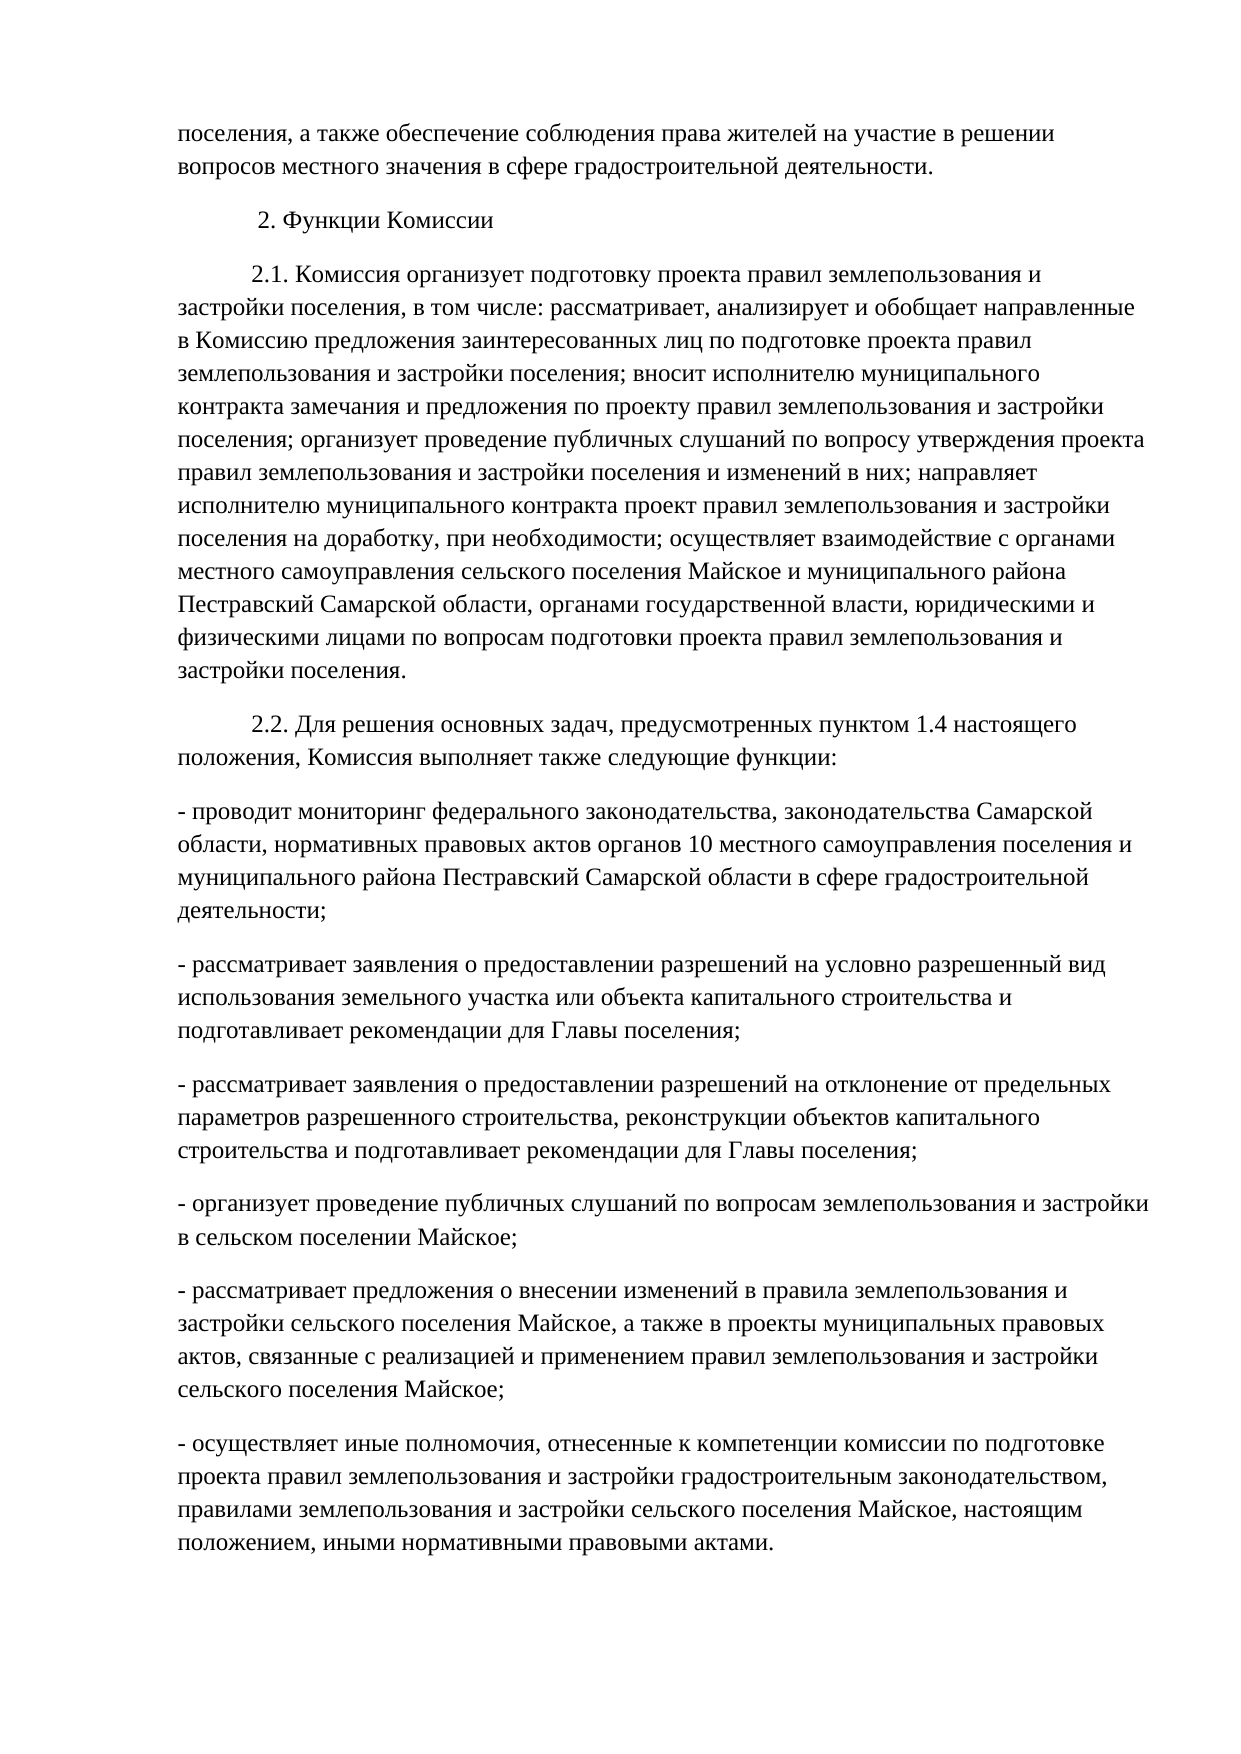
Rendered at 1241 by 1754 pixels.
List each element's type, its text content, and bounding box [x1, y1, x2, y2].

text 2.2. Для решения основных задач, предусмотренных пунктом 1.4 настоящего положения, Комиссия выполняет также следующие функции: [177, 709, 1152, 771]
text 2.1. Комиссия организует подготовку проекта правил землепользования и застройки поселения, в том числе: рассматривает, анализирует и обобщает направленные в Комиссию предложения заинтересованных лиц по подготовке проекта правил землепользования и застройки поселения; вносит исполнителю муниципального контракта замечания и предложения по проекту правил землепользования и застройки поселения; организует проведение публичных слушаний по вопросу утверждения проекта правил землепользования и застройки поселения и изменений в них; направляет исполнителю муниципального контракта проект правил землепользования и застройки поселения на доработку, при необходимости; осуществляет взаимодействие с органами местного самоуправления сельского поселения Майское и муниципального района Пестравский Самарской области, органами государственной власти, юридическими и физическими лицами по вопросам подготовки проекта правил землепользования и застройки поселения. [177, 259, 1152, 684]
text - осуществляет иные полномочия, отнесенные к компетенции комиссии по подготовке проекта правил землепользования и застройки градостроительным законодательством, правилами землепользования и застройки сельского поселения Майское, настоящим положением, иными нормативными правовыми актами. [177, 1428, 1152, 1556]
text 2. Функции Комиссии [177, 205, 1152, 234]
text - рассматривает предложения о внесении изменений в правила землепользования и застройки сельского поселения Майское, а также в проекты муниципальных правовых актов, связанные с реализацией и применением правил землепользования и застройки сельского поселения Майское; [177, 1275, 1152, 1403]
text - проводит мониторинг федерального законодательства, законодательства Самарской области, нормативных правовых актов органов 10 местного самоуправления поселения и муниципального района Пестравский Самарской области в сфере градостроительной деятельности; [177, 796, 1152, 924]
text - рассматривает заявления о предоставлении разрешений на отклонение от предельных параметров разрешенного строительства, реконструкции объектов капитального строительства и подготавливает рекомендации для Главы поселения; [177, 1069, 1152, 1163]
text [177, 118, 1152, 180]
text - рассматривает заявления о предоставлении разрешений на условно разрешенный вид использования земельного участка или объекта капитального строительства и подготавливает рекомендации для Главы поселения; [177, 949, 1152, 1043]
text - организует проведение публичных слушаний по вопросам землепользования и застройки в сельском поселении Майское; [177, 1188, 1152, 1250]
